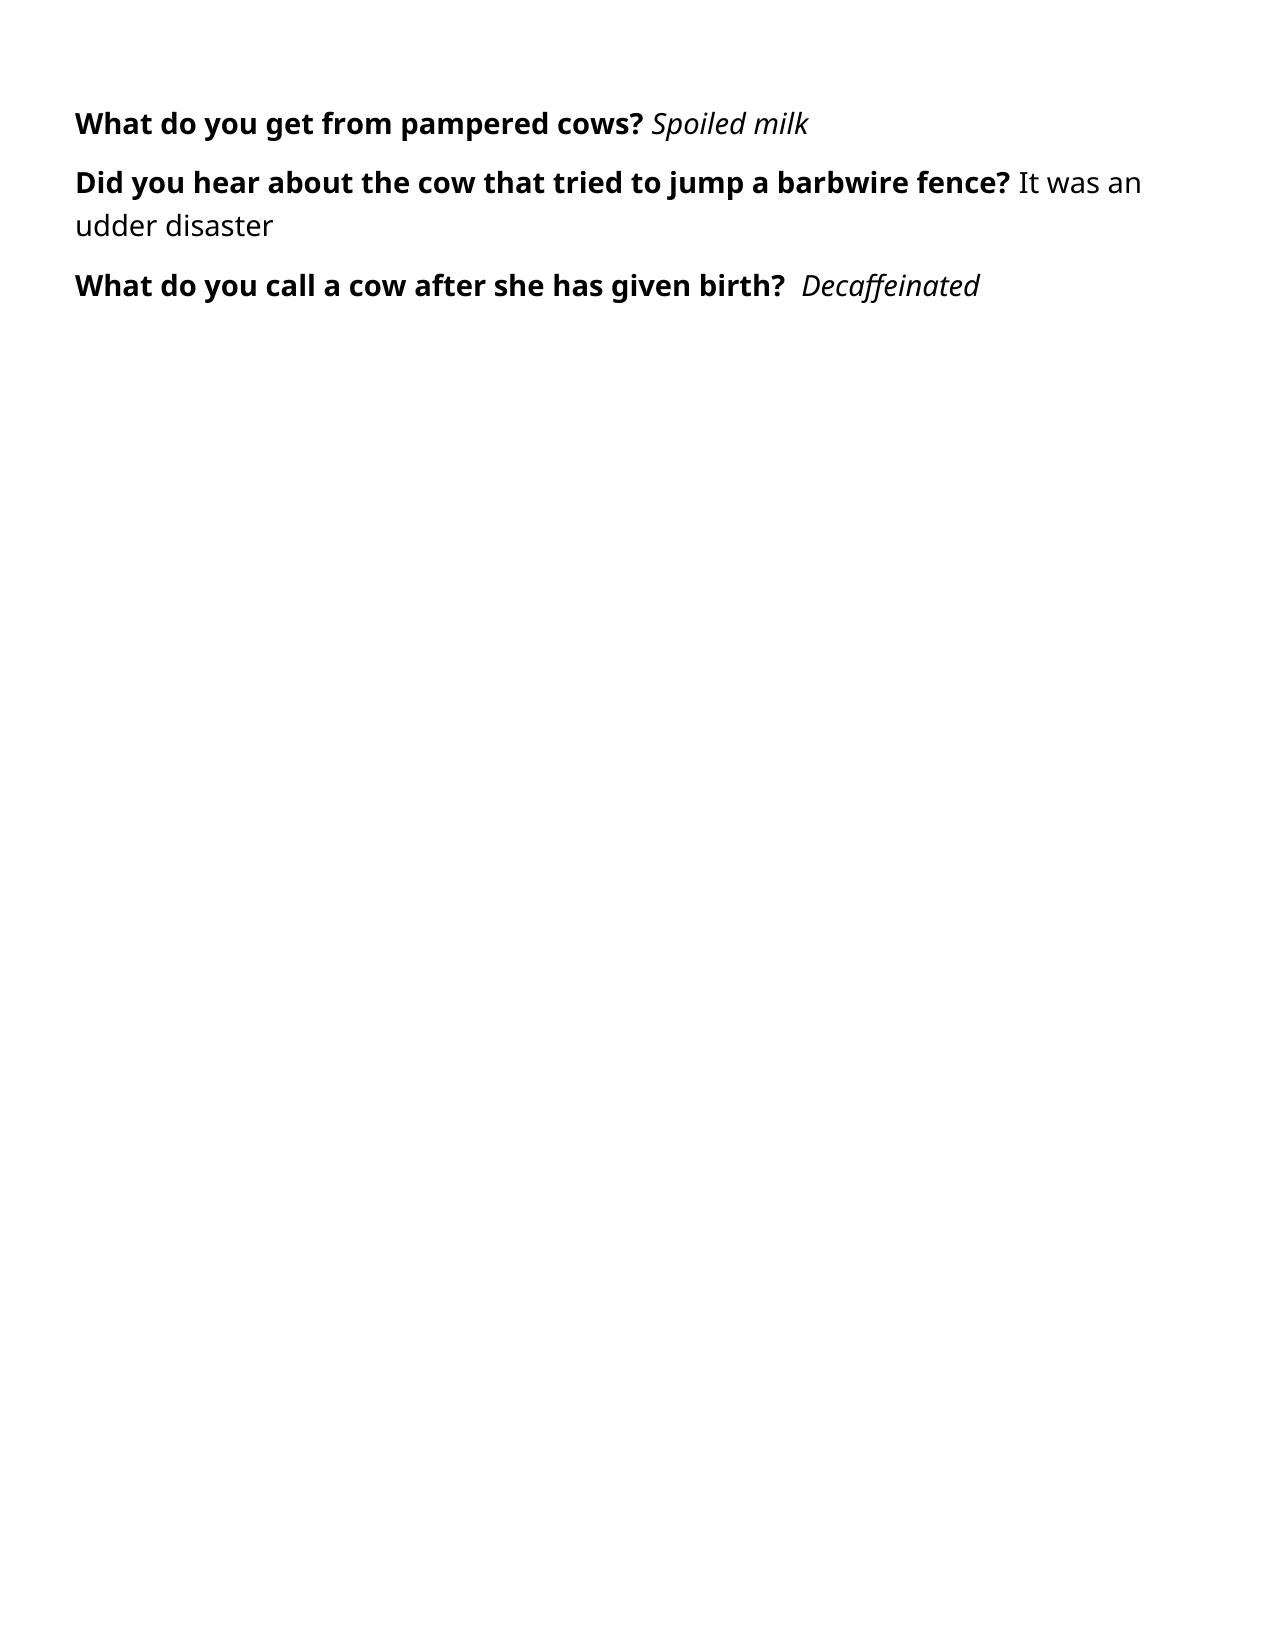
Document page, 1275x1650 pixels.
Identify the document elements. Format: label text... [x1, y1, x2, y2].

text Did you hear about the cow that tried to jump a barbwire fence? It was an udder disaster [75, 162, 1200, 245]
text What do you get from pampered cows? Spoiled milk [75, 103, 1200, 143]
text What do you call a cow after she has given birth? Decaffeinated [75, 265, 1200, 304]
